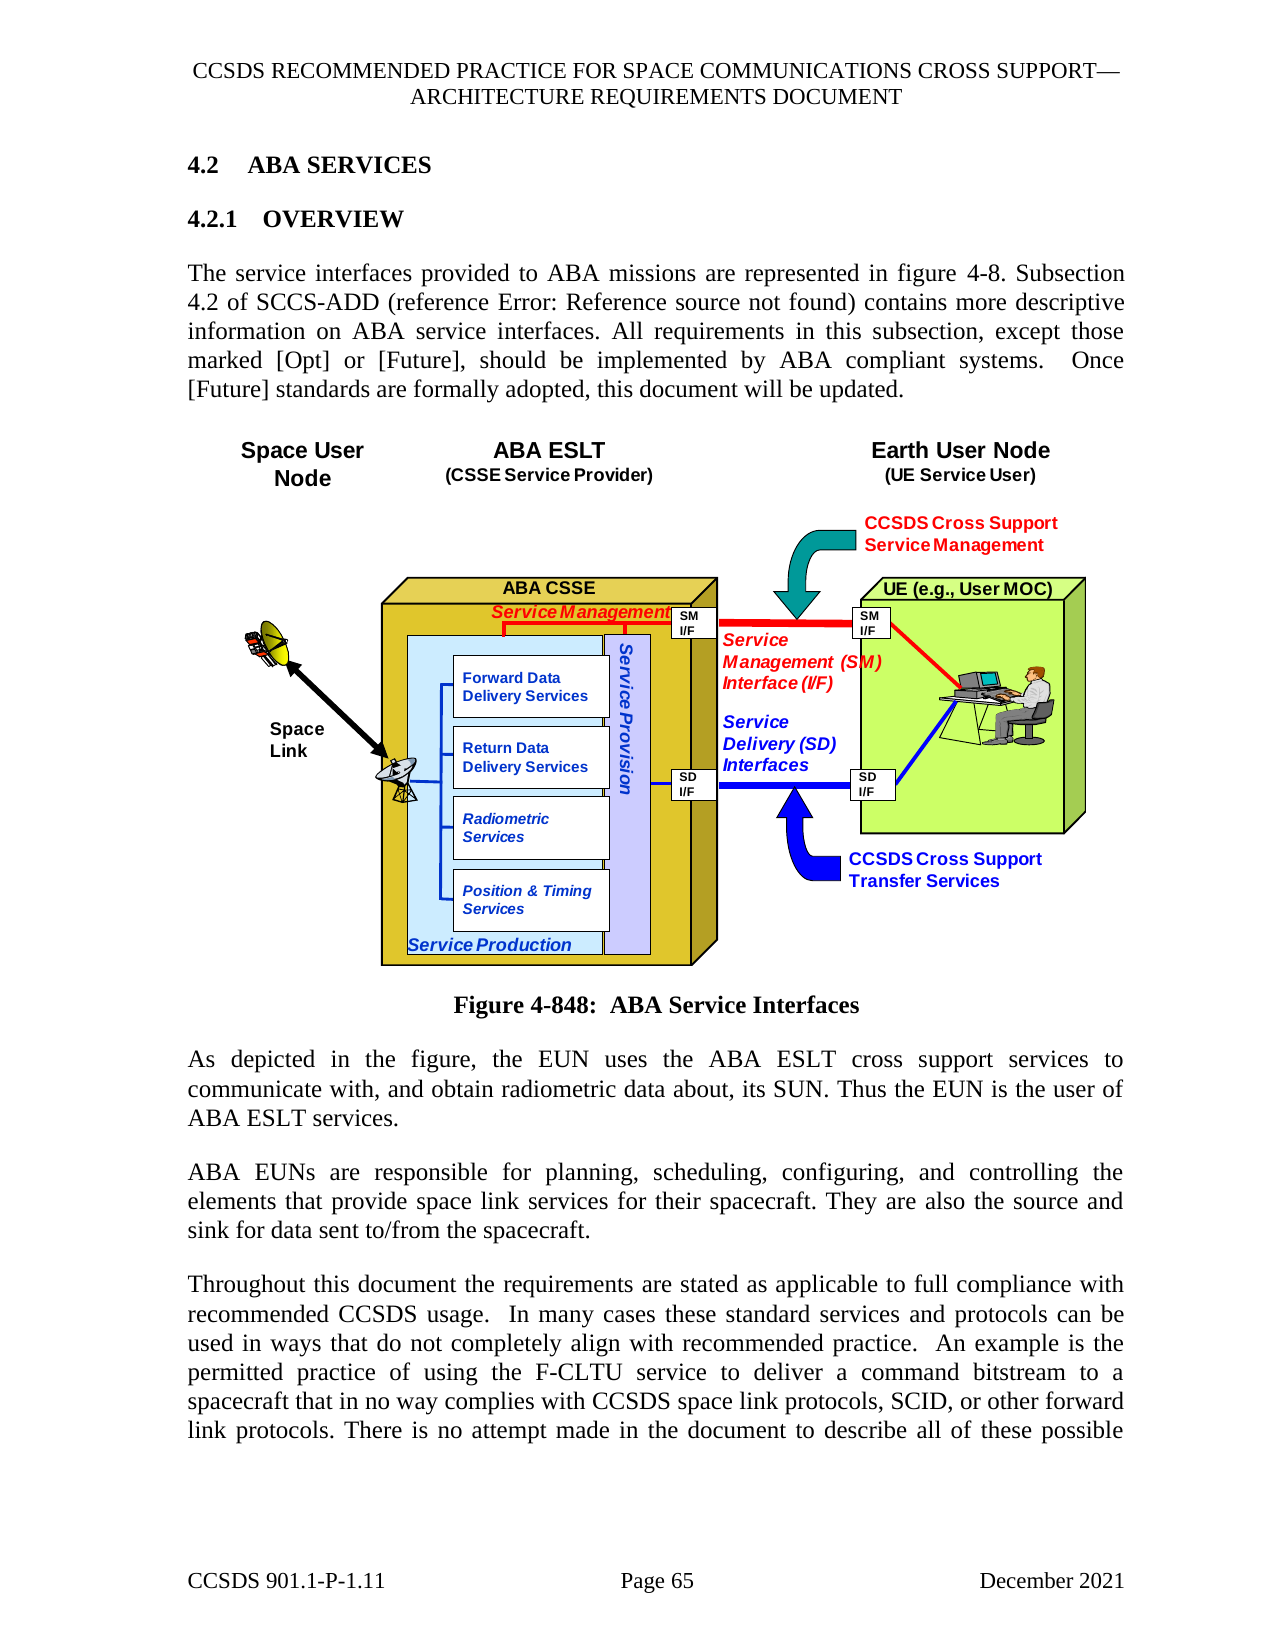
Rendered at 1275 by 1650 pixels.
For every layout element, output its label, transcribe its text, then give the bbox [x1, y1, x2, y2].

text As depicted in the figure, the EUN uses the ABA ESLT cross support services to communicate with, and obtain radiometric data about, its SUN. Thus the EUN is the user of ABA ESLT services. [187, 1044, 1125, 1132]
subtitle Overview [187, 204, 1125, 232]
text ABA EUNs are responsible for planning, scheduling, configuring, and controlling the elements that provide space link services for their spacecraft. They are also the source and sink for data sent to/from the spacecraft. [187, 1157, 1125, 1244]
subtitle ABA Services [187, 150, 1125, 179]
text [187, 1269, 1125, 1444]
